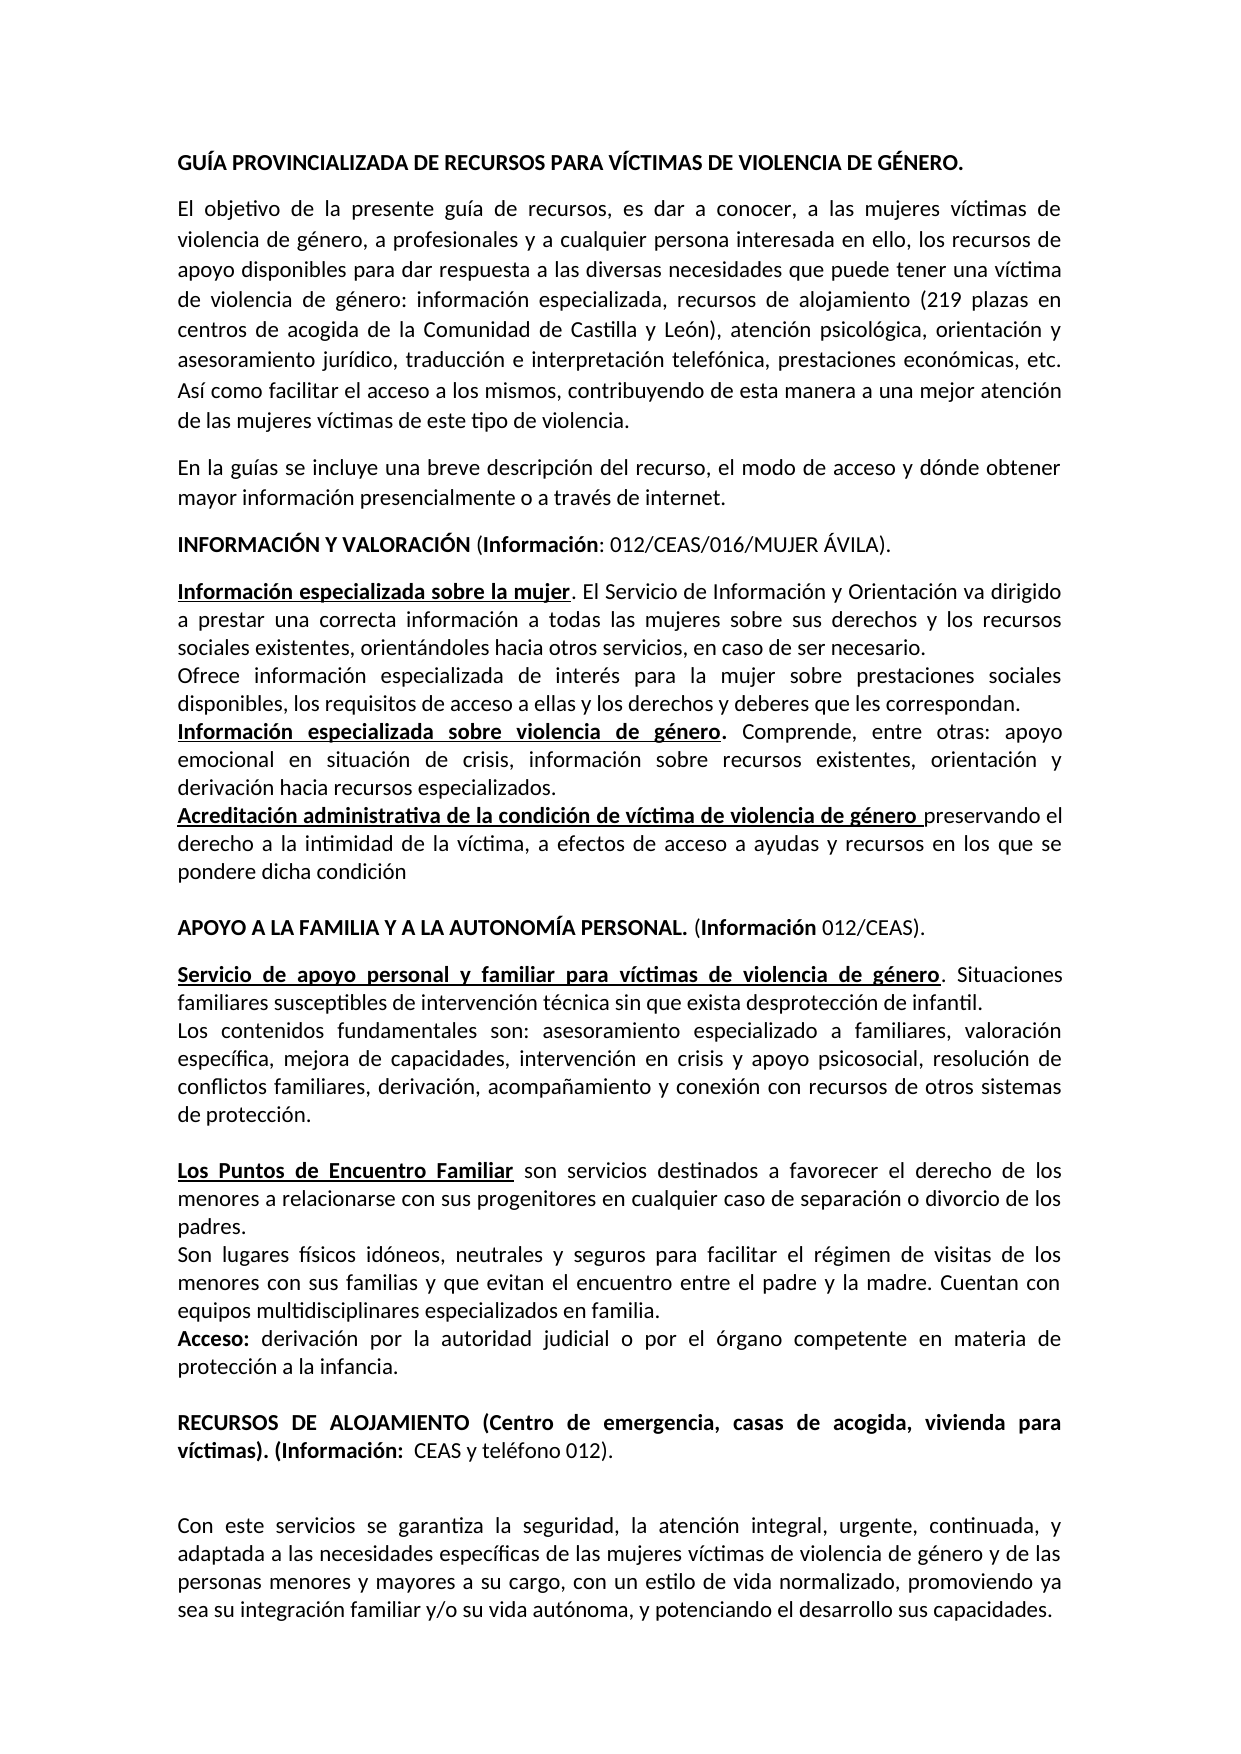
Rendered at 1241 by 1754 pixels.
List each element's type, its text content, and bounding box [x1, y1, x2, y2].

text Los contenidos fundamentales son: asesoramiento especializado a familiares, valoración específica, mejora de capacidades, intervención en crisis y apoyo psicosocial, resolución de conflictos familiares, derivación, acompañamiento y conexión con recursos de otros sistemas de protección. [177, 1016, 1063, 1128]
text Servicio de apoyo personal y familiar para víctimas de violencia de género. Situaciones familiares susceptibles de intervención técnica sin que exista desprotección de infantil. [177, 960, 1063, 1016]
text El objetivo de la presente guía de recursos, es dar a conocer, a las mujeres víctimas de violencia de género, a profesionales y a cualquier persona interesada en ello, los recursos de apoyo disponibles para dar respuesta a las diversas necesidades que puede tener una víctima de violencia de género: información especializada, recursos de alojamiento (219 plazas en centros de acogida de la Comunidad de Castilla y León), atención psicológica, orientación y asesoramiento jurídico, traducción e interpretación telefónica, prestaciones económicas, etc. Así como facilitar el acceso a los mismos, contribuyendo de esta manera a una mejor atención de las mujeres víctimas de este tipo de violencia. [177, 194, 1063, 434]
text APOYO A LA FAMILIA Y A LA AUTONOMÍA PERSONAL. (Información 012/CEAS). [177, 913, 1063, 941]
text INFORMACIÓN Y VALORACIÓN (Información: 012/CEAS/016/MUJER ÁVILA). [177, 530, 1063, 558]
text GUÍA PROVINCIALIZADA DE RECURSOS PARA VÍCTIMAS DE VIOLENCIA DE GÉNERO. [177, 148, 1063, 176]
text Ofrece información especializada de interés para la mujer sobre prestaciones sociales disponibles, los requisitos de acceso a ellas y los derechos y deberes que les correspondan. [177, 661, 1063, 717]
text Información especializada sobre la mujer. El Servicio de Información y Orientación va dirigido a prestar una correcta información a todas las mujeres sobre sus derechos y los recursos sociales existentes, orientándoles hacia otros servicios, en caso de ser necesario. [177, 577, 1063, 661]
text Información especializada sobre violencia de género. Comprende, entre otras: apoyo emocional en situación de crisis, información sobre recursos existentes, orientación y derivación hacia recursos especializados. [177, 717, 1063, 801]
text Los Puntos de Encuentro Familiar son servicios destinados a favorecer el derecho de los menores a relacionarse con sus progenitores en cualquier caso de separación o divorcio de los padres. [177, 1156, 1063, 1240]
text Son lugares físicos idóneos, neutrales y seguros para facilitar el régimen de visitas de los menores con sus familias y que evitan el encuentro entre el padre y la madre. Cuentan con equipos multidisciplinares especializados en familia. [177, 1240, 1063, 1324]
text RECURSOS DE ALOJAMIENTO (Centro de emergencia, casas de acogida, vivienda para víctimas). (Información: CEAS y teléfono 012). [177, 1408, 1063, 1464]
text Con este servicios se garantiza la seguridad, la atención integral, urgente, continuada, y adaptada a las necesidades específicas de las mujeres víctimas de violencia de género y de las personas menores y mayores a su cargo, con un estilo de vida normalizado, promoviendo ya sea su integración familiar y/o su vida autónoma, y potenciando el desarrollo sus capacidades. [177, 1511, 1063, 1623]
text En la guías se incluye una breve descripción del recurso, el modo de acceso y dónde obtener mayor información presencialmente o a través de internet. [177, 453, 1063, 511]
text Acceso: derivación por la autoridad judicial o por el órgano competente en materia de protección a la infancia. [177, 1324, 1063, 1380]
text Acreditación administrativa de la condición de víctima de violencia de género preservando el derecho a la intimidad de la víctima, a efectos de acceso a ayudas y recursos en los que se pondere dicha condición [177, 801, 1063, 885]
